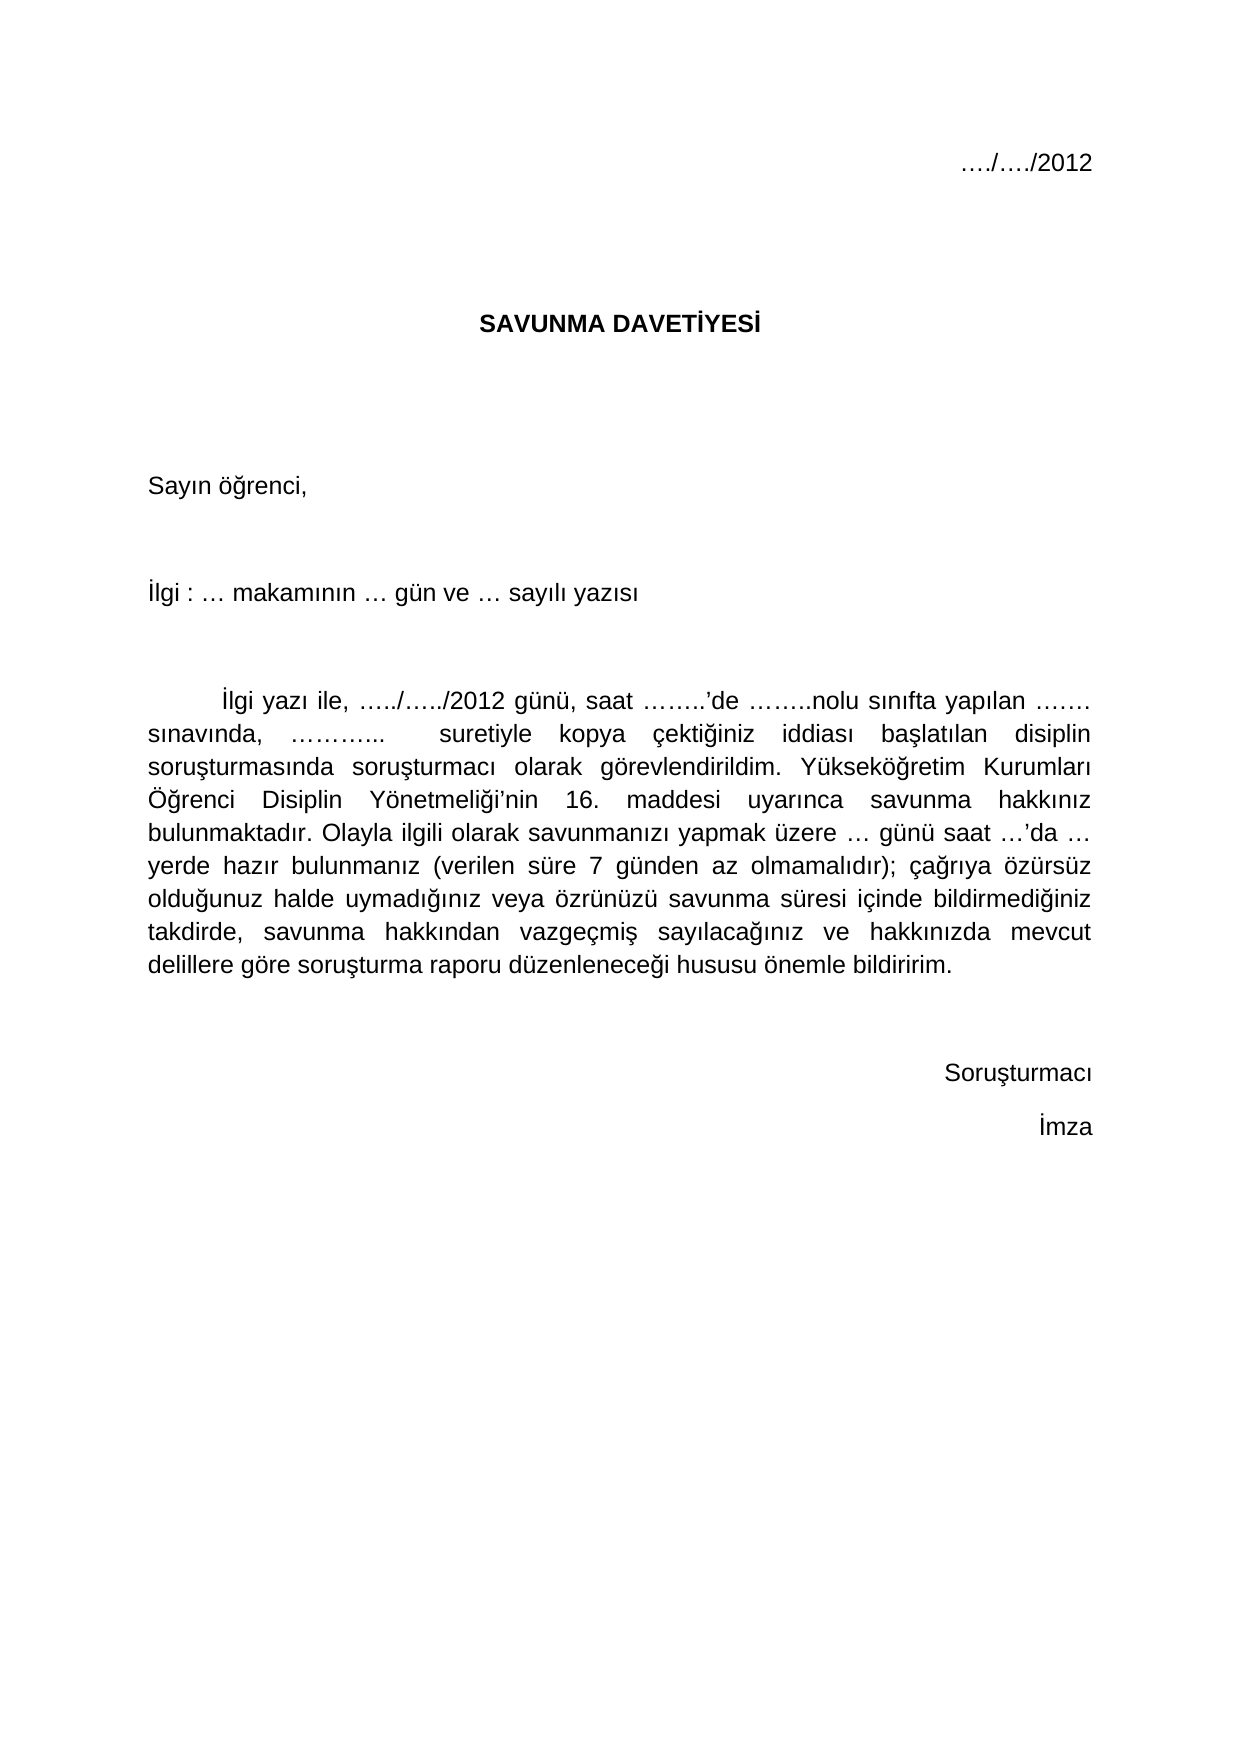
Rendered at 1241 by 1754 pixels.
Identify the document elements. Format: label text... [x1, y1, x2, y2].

text İlgi : … makamının … gün ve … sayılı yazısı [148, 578, 1093, 607]
text SAVUNMA DAVETİYESİ [148, 309, 1093, 338]
text Sayın öğrenci, [148, 471, 1093, 499]
text İmza [148, 1112, 1093, 1141]
text İlgi yazı ile, …../…../2012 günü, saat ……..’de ……..nolu sınıfta yapılan ….… sınavında, ………... suretiyle kopya çektiğiniz iddiası başlatılan disiplin soruşturmasında soruşturmacı olarak görevlendirildim. Yükseköğretim Kurumları Öğrenci Disiplin Yönetmeliği’nin 16. maddesi uyarınca savunma hakkınız bulunmaktadır. Olayla ilgili olarak savunmanızı yapmak üzere … günü saat …’da … yerde hazır bulunmanız (verilen süre 7 günden az olmamalıdır); çağrıya özürsüz olduğunuz halde uymadığınız veya özrünüzü savunma süresi içinde bildirmediğiniz takdirde, savunma hakkından vazgeçmiş sayılacağınız ve hakkınızda mevcut delillere göre soruşturma raporu düzenleneceği hususu önemle bildiririm. [148, 686, 1093, 979]
text Soruşturmacı [148, 1058, 1093, 1087]
text …./…./2012 [148, 148, 1093, 176]
